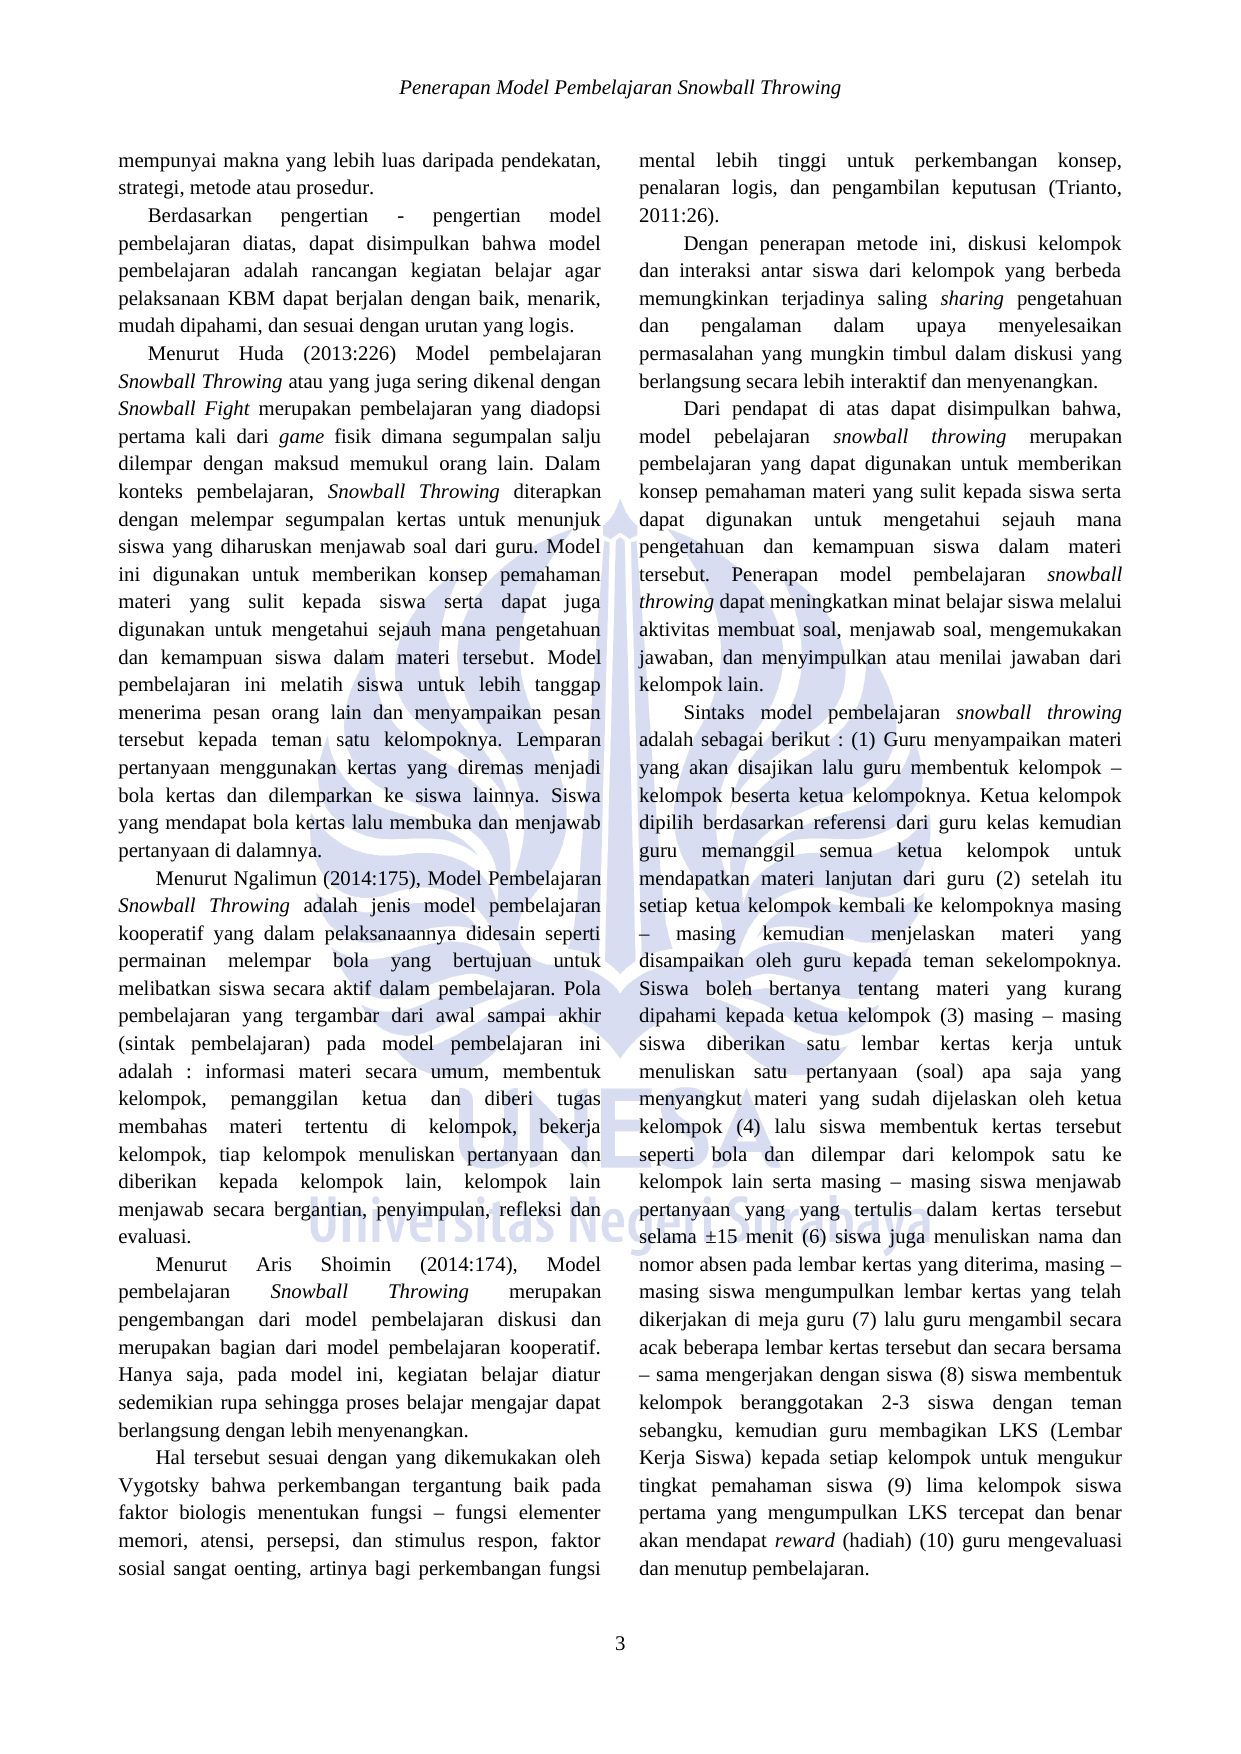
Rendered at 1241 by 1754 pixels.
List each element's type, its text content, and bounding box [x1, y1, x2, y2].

list Dengan penerapan metode ini, diskusi kelompok dan interaksi antar siswa dari kelompok yang berbeda memungkinkan terjadinya saling sharing pengetahuan dan pengalaman dalam upaya menyelesaikan permasalahan yang mungkin timbul dalam diskusi yang berlangsung secara lebih interaktif dan menyenangkan. [639, 231, 1122, 393]
list Hal tersebut sesuai dengan yang dikemukakan oleh Vygotsky bahwa perkembangan tergantung baik pada faktor biologis menentukan fungsi – fungsi elementer memori, atensi, persepsi, dan stimulus respon, faktor sosial sangat oenting, artinya bagi perkembangan fungsi mental lebih tinggi untuk perkembangan konsep, penalaran logis, dan pengambilan keputusan (Trianto, 2011:26). [639, 148, 1122, 227]
list Menurut Aris Shoimin (2014:174), Model pembelajaran Snowball Throwing merupakan pengembangan dari model pembelajaran diskusi dan merupakan bagian dari model pembelajaran kooperatif. Hanya saja, pada model ini, kegiatan belajar diatur sedemikian rupa sehingga proses belajar mengajar dapat berlangsung dengan lebih menyenangkan. [118, 1252, 601, 1442]
list Menurut Ngalimun (2014:175), Model Pembelajaran Snowball Throwing adalah jenis model pembelajaran kooperatif yang dalam pelaksanaannya didesain seperti permainan melempar bola yang bertujuan untuk melibatkan siswa secara aktif dalam pembelajaran. Pola pembelajaran yang tergambar dari awal sampai akhir (sintak pembelajaran) pada model pembelajaran ini adalah : informasi materi secara umum, membentuk kelompok, pemanggilan ketua dan diberi tugas membahas materi tertentu di kelompok, bekerja kelompok, tiap kelompok menuliskan pertanyaan dan diberikan kepada kelompok lain, kelompok lain menjawab secara bergantian, penyimpulan, refleksi dan evaluasi. [118, 865, 601, 1248]
list Berdasarkan pengertian - pengertian model pembelajaran diatas, dapat disimpulkan bahwa model pembelajaran adalah rancangan kegiatan belajar agar pelaksanaan KBM dapat berjalan dengan baik, menarik, mudah dipahami, dan sesuai dengan urutan yang logis. [118, 203, 601, 337]
list Hal tersebut sesuai dengan yang dikemukakan oleh Vygotsky bahwa perkembangan tergantung baik pada faktor biologis menentukan fungsi – fungsi elementer memori, atensi, persepsi, dan stimulus respon, faktor sosial sangat oenting, artinya bagi perkembangan fungsi mental lebih tinggi untuk perkembangan konsep, penalaran logis, dan pengambilan keputusan (Trianto, 2011:26). [118, 1445, 601, 1579]
list Dari pendapat di atas dapat disimpulkan bahwa, model pebelajaran snowball throwing merupakan pembelajaran yang dapat digunakan untuk memberikan konsep pemahaman materi yang sulit kepada siswa serta dapat digunakan untuk mengetahui sejauh mana pengetahuan dan kemampuan siswa dalam materi tersebut. Penerapan model pembelajaran snowball throwing dapat meningkatkan minat belajar siswa melalui aktivitas membuat soal, menjawab soal, mengemukakan jawaban, dan menyimpulkan atau menilai jawaban dari kelompok lain. [639, 396, 1122, 696]
text Sintaks model pembelajaran snowball throwing adalah sebagai berikut : (1) Guru menyampaikan materi yang akan disajikan lalu guru membentuk kelompok – kelompok beserta ketua kelompoknya. Ketua kelompok dipilih berdasarkan referensi dari guru kelas kemudian guru memanggil semua ketua kelompok untuk mendapatkan materi lanjutan dari guru (2) setelah itu setiap ketua kelompok kembali ke kelompoknya masing – masing kemudian menjelaskan materi yang disampaikan oleh guru kepada teman sekelompoknya. Siswa boleh bertanya tentang materi yang kurang dipahami kepada ketua kelompok (3) masing – masing siswa diberikan satu lembar kertas kerja untuk menuliskan satu pertanyaan (soal) apa saja yang menyangkut materi yang sudah dijelaskan oleh ketua kelompok (4) lalu siswa membentuk kertas tersebut seperti bola dan dilempar dari kelompok satu ke kelompok lain serta masing – masing siswa menjawab pertanyaan yang yang tertulis dalam kertas tersebut selama ±15 menit (6) siswa juga menuliskan nama dan nomor absen pada lembar kertas yang diterima, masing – masing siswa mengumpulkan lembar kertas yang telah dikerjakan di meja guru (7) lalu guru mengambil secara acak beberapa lembar kertas tersebut dan secara bersama – sama mengerjakan dengan siswa (8) siswa membentuk kelompok beranggotakan 2-3 siswa dengan teman sebangku, kemudian guru membagikan LKS (Lembar Kerja Siswa) kepada setiap kelompok untuk mengukur tingkat pemahaman siswa (9) lima kelompok siswa pertama yang mengumpulkan LKS tercepat dan benar akan mendapat reward (hadiah) (10) guru mengevaluasi dan menutup pembelajaran. [639, 700, 1122, 1579]
list Menurut Huda (2013:226) Model pembelajaran Snowball Throwing atau yang juga sering dikenal dengan Snowball Fight merupakan pembelajaran yang diadopsi pertama kali dari game fisik dimana segumpalan salju dilempar dengan maksud memukul orang lain. Dalam konteks pembelajaran, Snowball Throwing diterapkan dengan melempar segumpalan kertas untuk menunjuk siswa yang diharuskan menjawab soal dari guru. Model ini digunakan untuk memberikan konsep pemahaman materi yang sulit kepada siswa serta dapat juga digunakan untuk mengetahui sejauh mana pengetahuan dan kemampuan siswa dalam materi tersebut. Model pembelajaran ini melatih siswa untuk lebih tanggap menerima pesan orang lain dan menyampaikan pesan tersebut kepada teman satu kelompoknya. Lemparan pertanyaan menggunakan kertas yang diremas menjadi bola kertas dan dilemparkan ke siswa lainnya. Siswa yang mendapat bola kertas lalu membuka dan menjawab pertanyaan di dalamnya. [118, 341, 601, 862]
